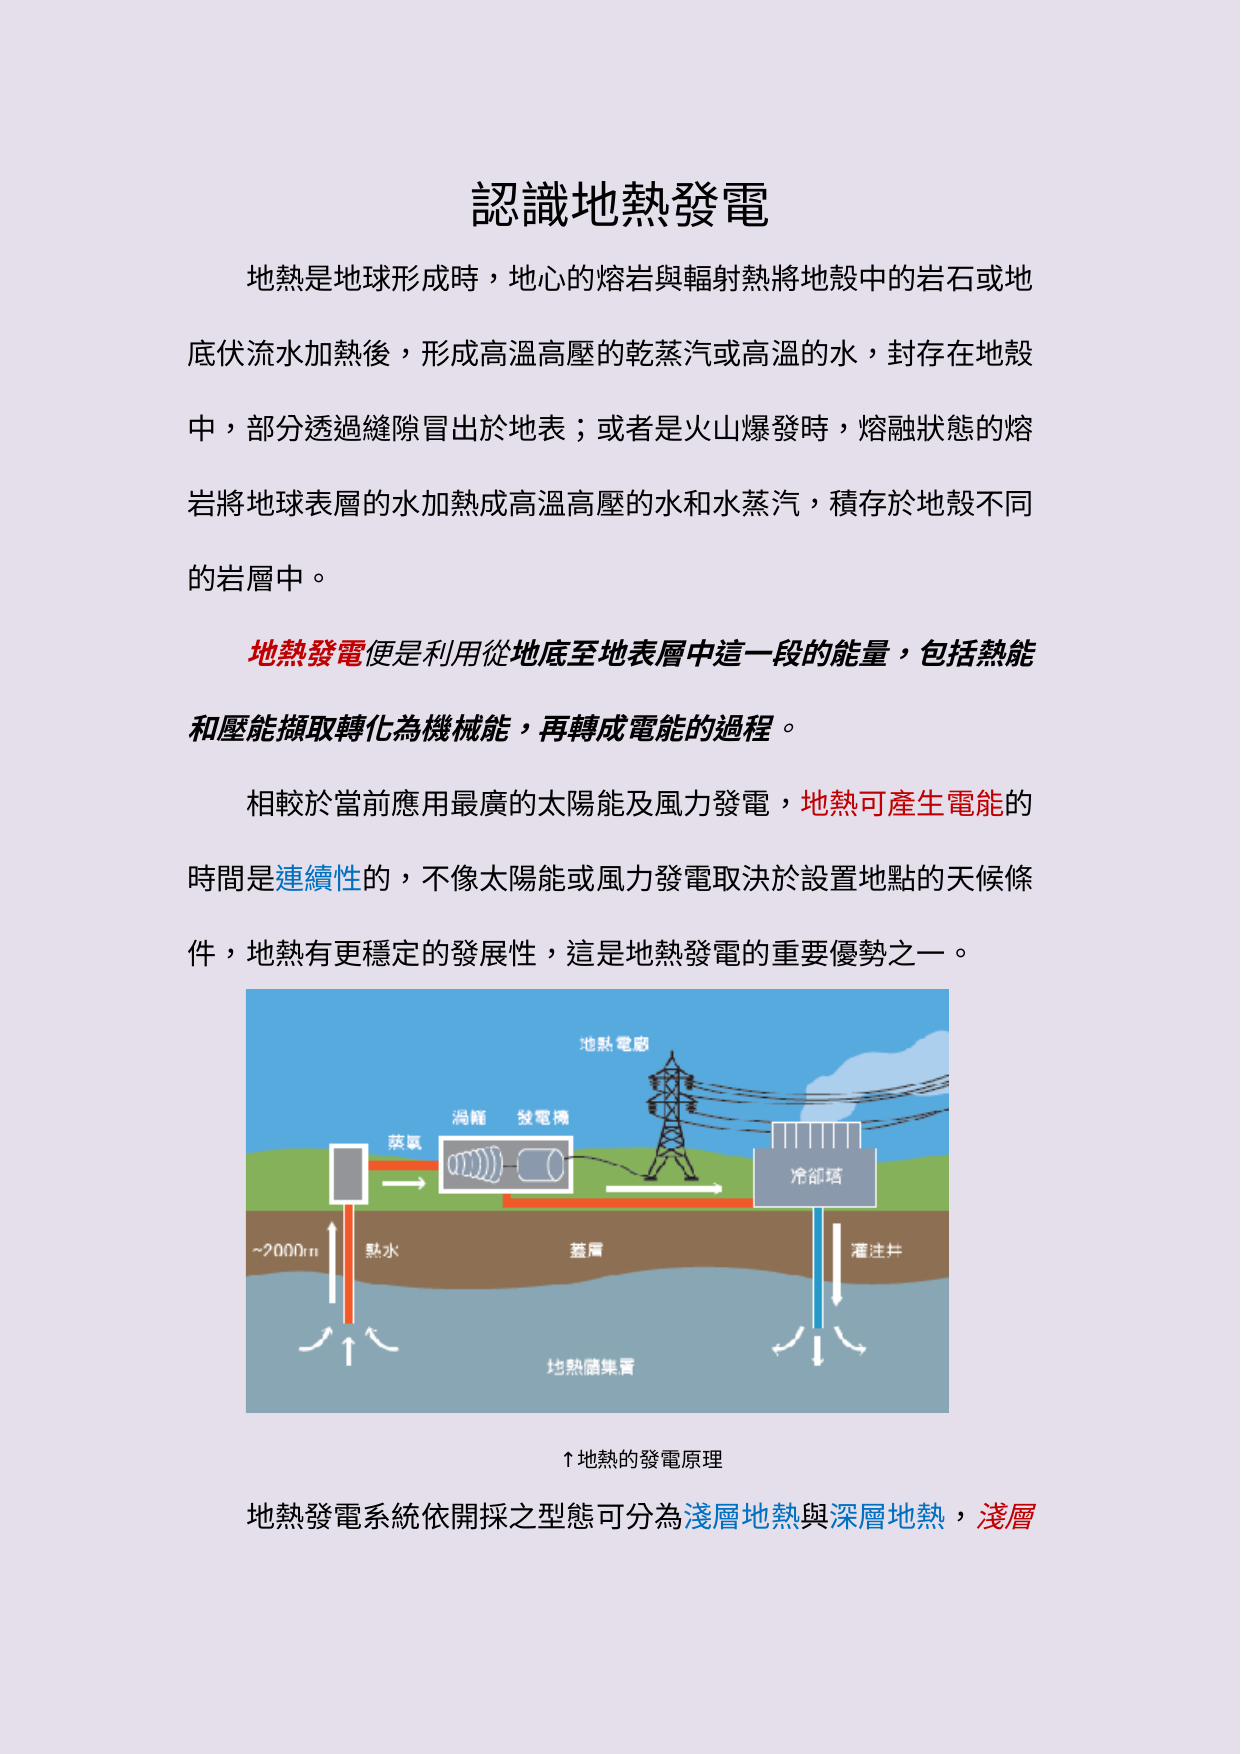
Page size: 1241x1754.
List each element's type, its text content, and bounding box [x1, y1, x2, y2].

text ↑地熱的發電原理 [187, 1439, 1053, 1477]
text 相較於當前應用最廣的太陽能及風力發電，地熱可產生電能的時間是連續性的，不像太陽能或風力發電取決於設置地點的天候條件，地熱有更穩定的發展性，這是地熱發電的重要優勢之一。 [187, 764, 1053, 989]
text 地熱是地球形成時，地心的熔岩與輻射熱將地殼中的岩石或地底伏流水加熱後，形成高溫高壓的乾蒸汽或高溫的水，封存在地殼中，部分透過縫隙冒出於地表；或者是火山爆發時，熔融狀態的熔岩將地球表層的水加熱成高溫高壓的水和水蒸汽，積存於地殼不同的岩層中。 [187, 239, 1053, 614]
picture [245, 989, 949, 1413]
text 地熱發電便是利用從地底至地表層中這一段的能量，包括熱能和壓能擷取轉化為機械能，再轉成電能的過程。 [187, 614, 1053, 764]
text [187, 1477, 1053, 1552]
text 認識地熱發電 [187, 164, 1053, 239]
